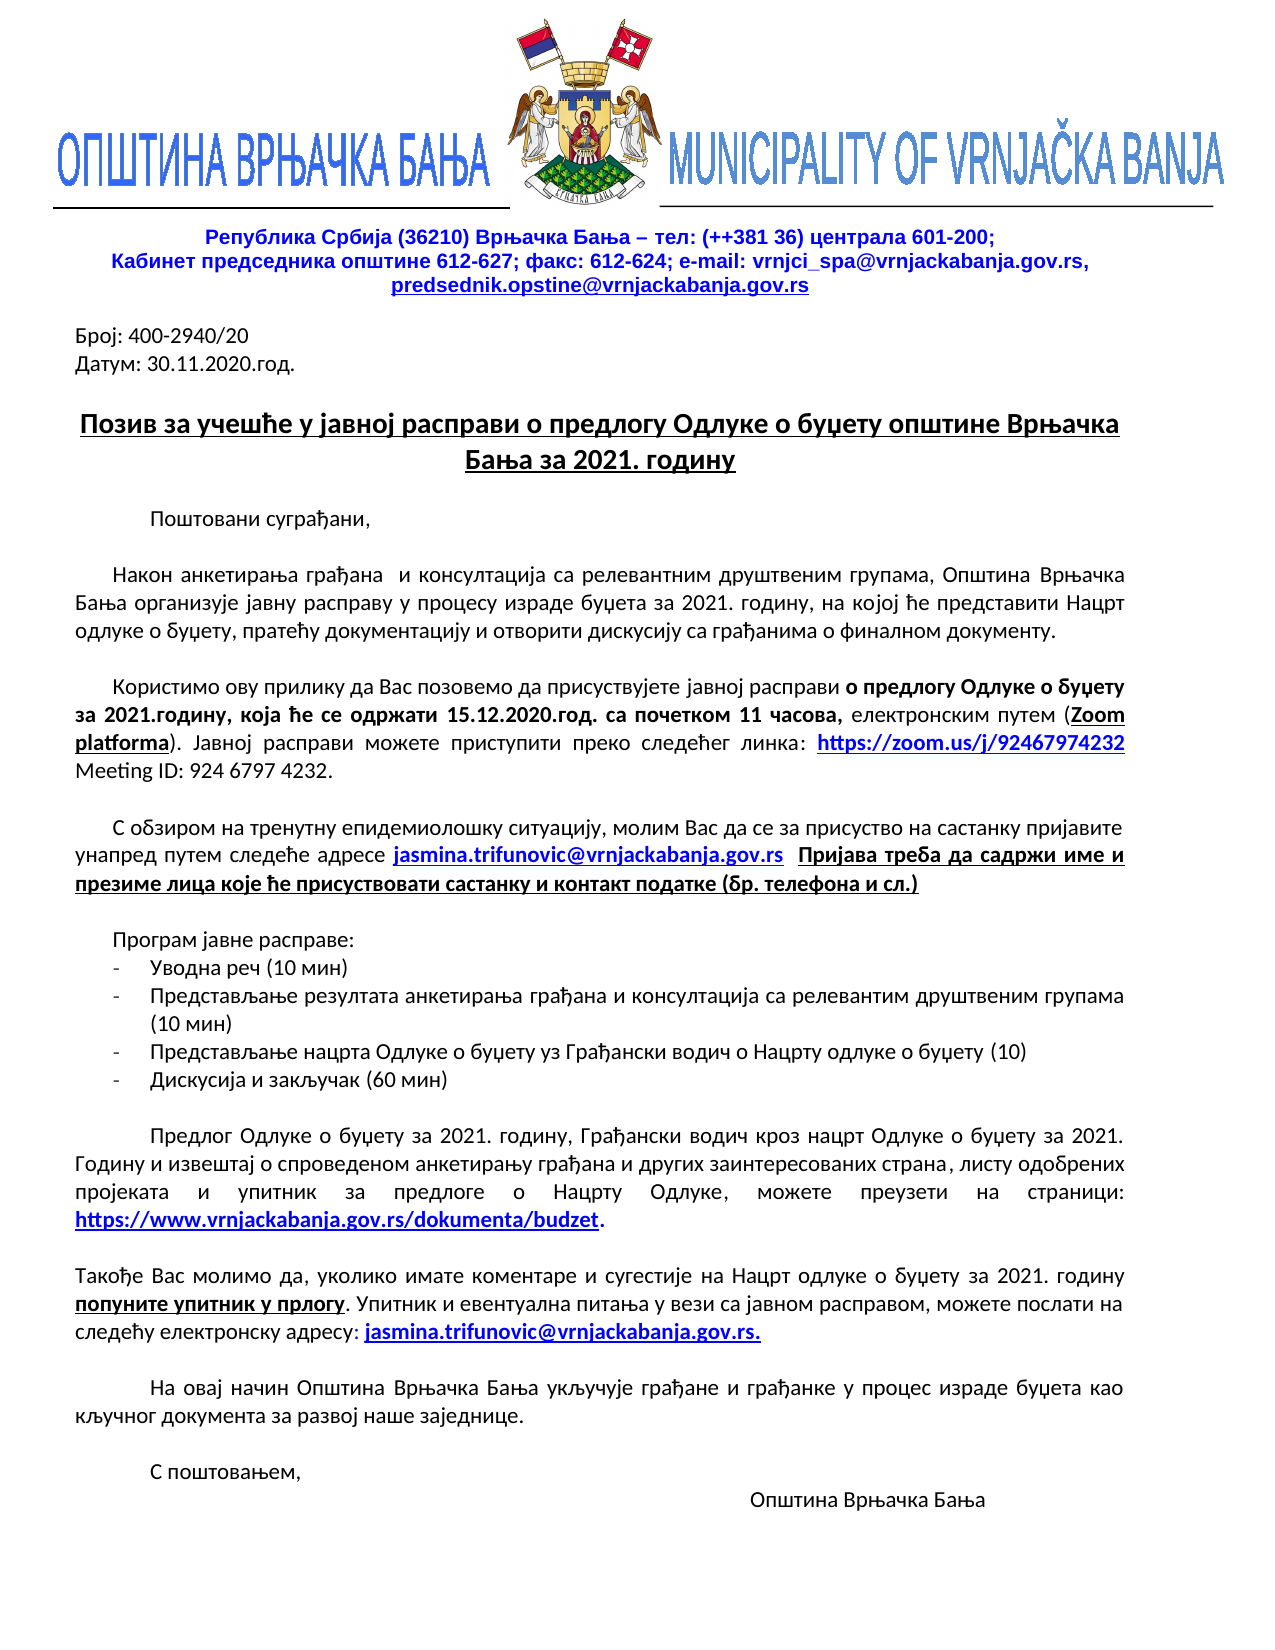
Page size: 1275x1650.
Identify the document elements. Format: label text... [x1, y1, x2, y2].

list Уводна реч (10 мин) [112, 953, 1125, 981]
text Поштовани суграђани, [75, 504, 1125, 532]
text Након анкетирања грађана и консултација са релевантним друштвеним групама, Општина Врњачка Бања организује јавну расправу у процесу израде буџета за 2021. годину, на којој ће представити Нацрт одлуке о буџету, пратећу документацију и отворити дискусију са грађанима о финалном документу. [75, 560, 1125, 644]
list Дискусија и закључак (60 мин) [112, 1065, 1125, 1093]
text Кабинет председника општине 612-627; факс: 612-624; e-mail: vrnjci_spa@vrnjackabanja.gov.rs, predsednik.opstine@vrnjackabanja.gov.rs [75, 249, 1125, 297]
text Такође Вас молимо да, уколико имате коментаре и сугестије на Нацрт одлуке о буџету за 2021. годину попуните упитник у прлогу. Упитник и евентуална питања у вези са јавном расправом, можете послати на следећу електронску адресу: jasmina.trifunovic@vrnjackabanja.gov.rs. [75, 1261, 1125, 1345]
text Програм јавне расправе: [75, 925, 1125, 953]
text Предлог Одлуке о буџету за 2021. годину, Грађански водич кроз нацрт Одлуке о буџету за 2021. Годину и извештај о спроведеном анкетирању грађана и других заинтересованих страна, листу одобрених пројеката и упитник за предлоге о Нацрту Одлуке, можете преузети на страници: https://www.vrnjackabanja.gov.rs/dokumenta/budzet. [75, 1121, 1125, 1233]
text С поштовањем, [75, 1457, 1125, 1485]
text Број: 400-2940/20 [75, 321, 1125, 349]
text Позив за учешће у јавној расправи о предлогу Одлуке о буџету општине Врњачка Бања за 2021. годину [75, 405, 1125, 476]
text Користимо ову прилику да Вас позовемо да присуствујете јавној расправи о предлогу Одлуке о буџету за 2021.годину, која ће се одржати 15.12.2020.год. са почетком 11 часова, електронским путем (Zoom platformа). Јавној расправи можете приступити преко следећег линка: https://zoom.us/j/92467974232 Meeting ID: 924 6797 4232. [75, 672, 1125, 784]
text Република Србија (36210) Врњачка Бања – тел: (++381 36) централа 601-200; [75, 225, 1125, 249]
text С обзиром на тренутну епидемиолошку ситуацију, молим Вас да се за присуство на састанку пријавите унапред путем следеће адресе jasminа.trifunovic@vrnjackabanja.gov.rs Пријава треба да садржи име и презиме лица које ће присуствовати састанку и контакт податке (бр. телефона и сл.) [75, 813, 1125, 897]
list Представљање нацрта Одлуке о буџету уз Грађански водич о Нацрту одлуке о буџету (10) [112, 1037, 1125, 1065]
list Представљање резултата анкетирања грађана и консултација са релевантим друштвеним групама (10 мин) [112, 981, 1125, 1037]
text Општина Врњачка Бања [675, 1485, 1125, 1513]
text На овај начин Општина Врњачка Бања укључује грађане и грађанке у процес израде буџета као кључног документа за развој наше заједнице. [75, 1373, 1125, 1429]
picture [504, 15, 664, 208]
text Датум: 30.11.2020.год. [75, 349, 1125, 377]
